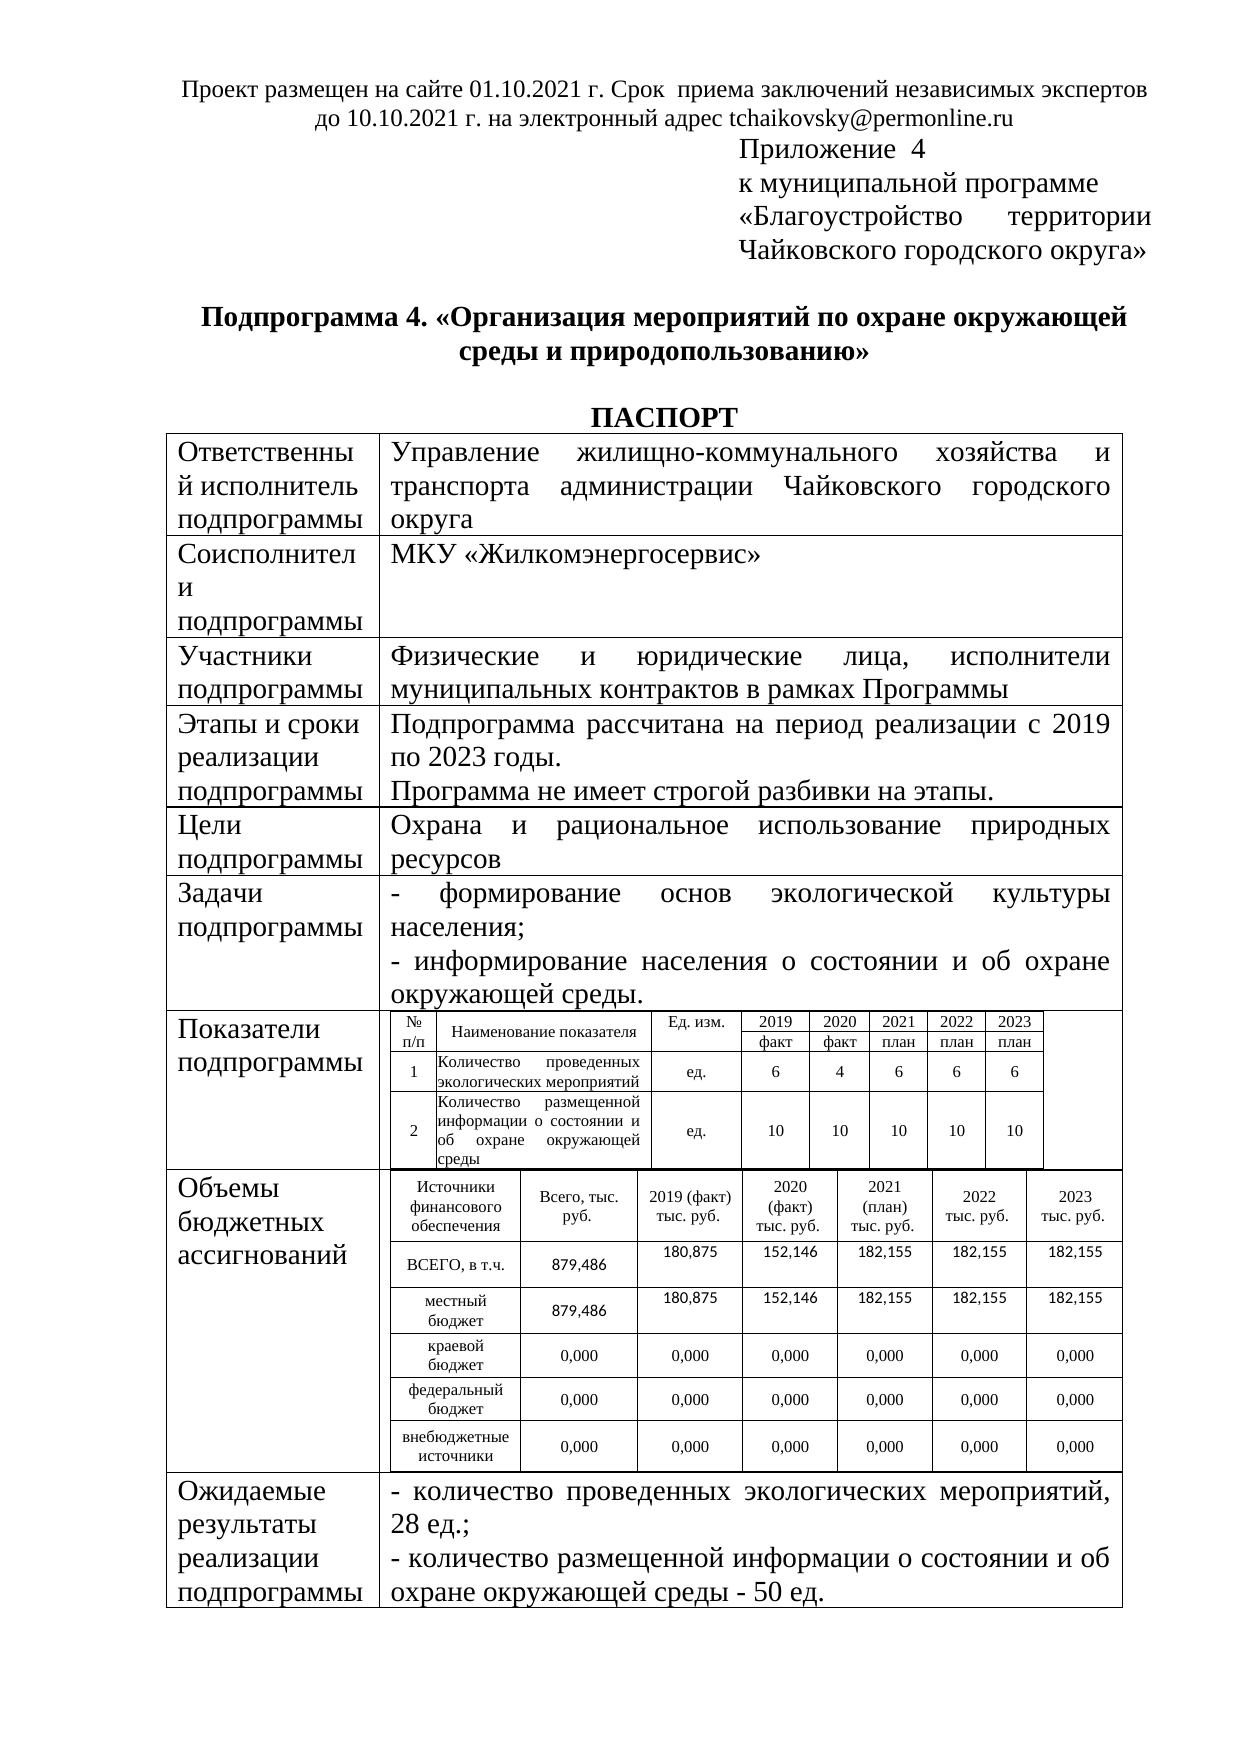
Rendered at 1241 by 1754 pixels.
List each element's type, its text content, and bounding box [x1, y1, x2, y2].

table_cell [933, 1421, 1026, 1471]
table_cell [638, 1378, 742, 1420]
table_cell [391, 1092, 436, 1168]
table_cell [743, 1171, 837, 1241]
table_cell [742, 1012, 809, 1031]
table_cell [810, 1052, 869, 1091]
table_cell [638, 1288, 742, 1333]
table_cell [742, 1052, 809, 1091]
table_header Ответственный исполнитель подпрограммы [167, 434, 379, 535]
table_cell - формирование основ экологической культуры населения; - информирование населения о состоянии и об охране окружающей среды. [380, 876, 1122, 1010]
table_cell [437, 1012, 651, 1051]
table_cell [838, 1242, 932, 1287]
table_cell [742, 1092, 809, 1168]
table_cell [391, 1242, 520, 1287]
table_cell [933, 1334, 1026, 1377]
table_cell [870, 1032, 927, 1051]
table_cell [1044, 1011, 1122, 1169]
table_cell Физические и юридические лица, исполнители муниципальных контрактов в рамках Программы [380, 638, 1122, 705]
table_cell [437, 1092, 651, 1168]
table_cell [652, 1052, 741, 1091]
table_cell [391, 1288, 520, 1333]
text ПАСПОРТ [177, 400, 1152, 433]
table_cell [1027, 1288, 1122, 1333]
table_cell [391, 1171, 520, 1241]
table_cell [521, 1378, 637, 1420]
table_cell [933, 1242, 1026, 1287]
table_cell [521, 1334, 637, 1377]
table_cell [391, 1421, 520, 1471]
text Подпрограмма 4. «Организация мероприятий по охране окружающей среды и природопользованию» [177, 299, 1152, 366]
table_cell [928, 1012, 985, 1031]
table_cell [743, 1334, 837, 1377]
table_cell [743, 1242, 837, 1287]
table_cell [870, 1012, 927, 1031]
table_cell [838, 1334, 932, 1377]
table_header Управление жилищно-коммунального хозяйства и транспорта администрации Чайковского городского округа [380, 434, 1122, 535]
table_cell Этапы и сроки реализации подпрограммы [167, 706, 379, 806]
table_cell [391, 1012, 436, 1051]
table_cell Подпрограмма рассчитана на период реализации с 2019 по 2023 годы. Программа не имеет строгой разбивки на этапы. [380, 706, 1122, 806]
table_cell [933, 1378, 1026, 1420]
table_cell [933, 1288, 1026, 1333]
table_cell [838, 1288, 932, 1333]
table_cell [870, 1092, 927, 1168]
table_cell [380, 1011, 390, 1169]
table_cell - количество проведенных экологических мероприятий, 28 ед.; - количество размещенной информации о состоянии и об охране окружающей среды - 50 ед. [380, 1473, 1122, 1607]
text к муниципальной программе [738, 165, 1152, 198]
text «Благоустройство территории Чайковского городского округа» [738, 198, 1152, 266]
table_cell [437, 1052, 651, 1091]
table_cell [1027, 1378, 1122, 1420]
table_cell [638, 1171, 742, 1241]
table_cell [638, 1242, 742, 1287]
table_cell [742, 1032, 809, 1051]
table_cell [928, 1052, 985, 1091]
table_cell [986, 1032, 1043, 1051]
table_cell [743, 1288, 837, 1333]
table_cell [638, 1421, 742, 1471]
table_cell [838, 1421, 932, 1471]
table_cell [838, 1378, 932, 1420]
table_cell [810, 1032, 869, 1051]
table_cell Охрана и рациональное использование природных ресурсов [380, 808, 1122, 874]
table_cell Показатели подпрограммы [167, 1011, 379, 1169]
table_cell [838, 1171, 932, 1241]
table_cell Участники подпрограммы [167, 638, 379, 705]
table_cell [1027, 1334, 1122, 1377]
table_cell [1027, 1421, 1122, 1471]
table_cell [652, 1092, 741, 1168]
table_cell [986, 1012, 1043, 1031]
table_cell [391, 1334, 520, 1377]
table_cell [810, 1012, 869, 1031]
table_cell [986, 1052, 1043, 1091]
table_cell Ожидаемые результаты реализации подпрограммы [167, 1473, 379, 1607]
table_cell [1027, 1171, 1122, 1241]
table_cell Объемы бюджетных ассигнований [167, 1170, 379, 1472]
table_cell [521, 1288, 637, 1333]
table_cell [810, 1092, 869, 1168]
table_cell [743, 1421, 837, 1471]
table_cell [391, 1378, 520, 1420]
table_cell Задачи подпрограммы [167, 876, 379, 1010]
table_cell [638, 1334, 742, 1377]
table_cell [521, 1242, 637, 1287]
table_cell [521, 1171, 637, 1241]
table_cell [933, 1171, 1026, 1241]
table_cell [391, 1052, 436, 1091]
table_cell [652, 1012, 741, 1051]
table_cell [986, 1092, 1043, 1168]
table_cell [521, 1421, 637, 1471]
table_cell [928, 1032, 985, 1051]
table_cell [1027, 1242, 1122, 1287]
table_cell [743, 1378, 837, 1420]
table_cell [380, 1170, 390, 1472]
table_cell [870, 1052, 927, 1091]
table_cell Соисполнители подпрограммы [167, 536, 379, 637]
text Приложение 4 [177, 131, 1152, 165]
table_cell [928, 1092, 985, 1168]
table_cell Цели подпрограммы [167, 808, 379, 874]
table_cell МКУ «Жилкомэнергосервис» [380, 536, 1122, 637]
